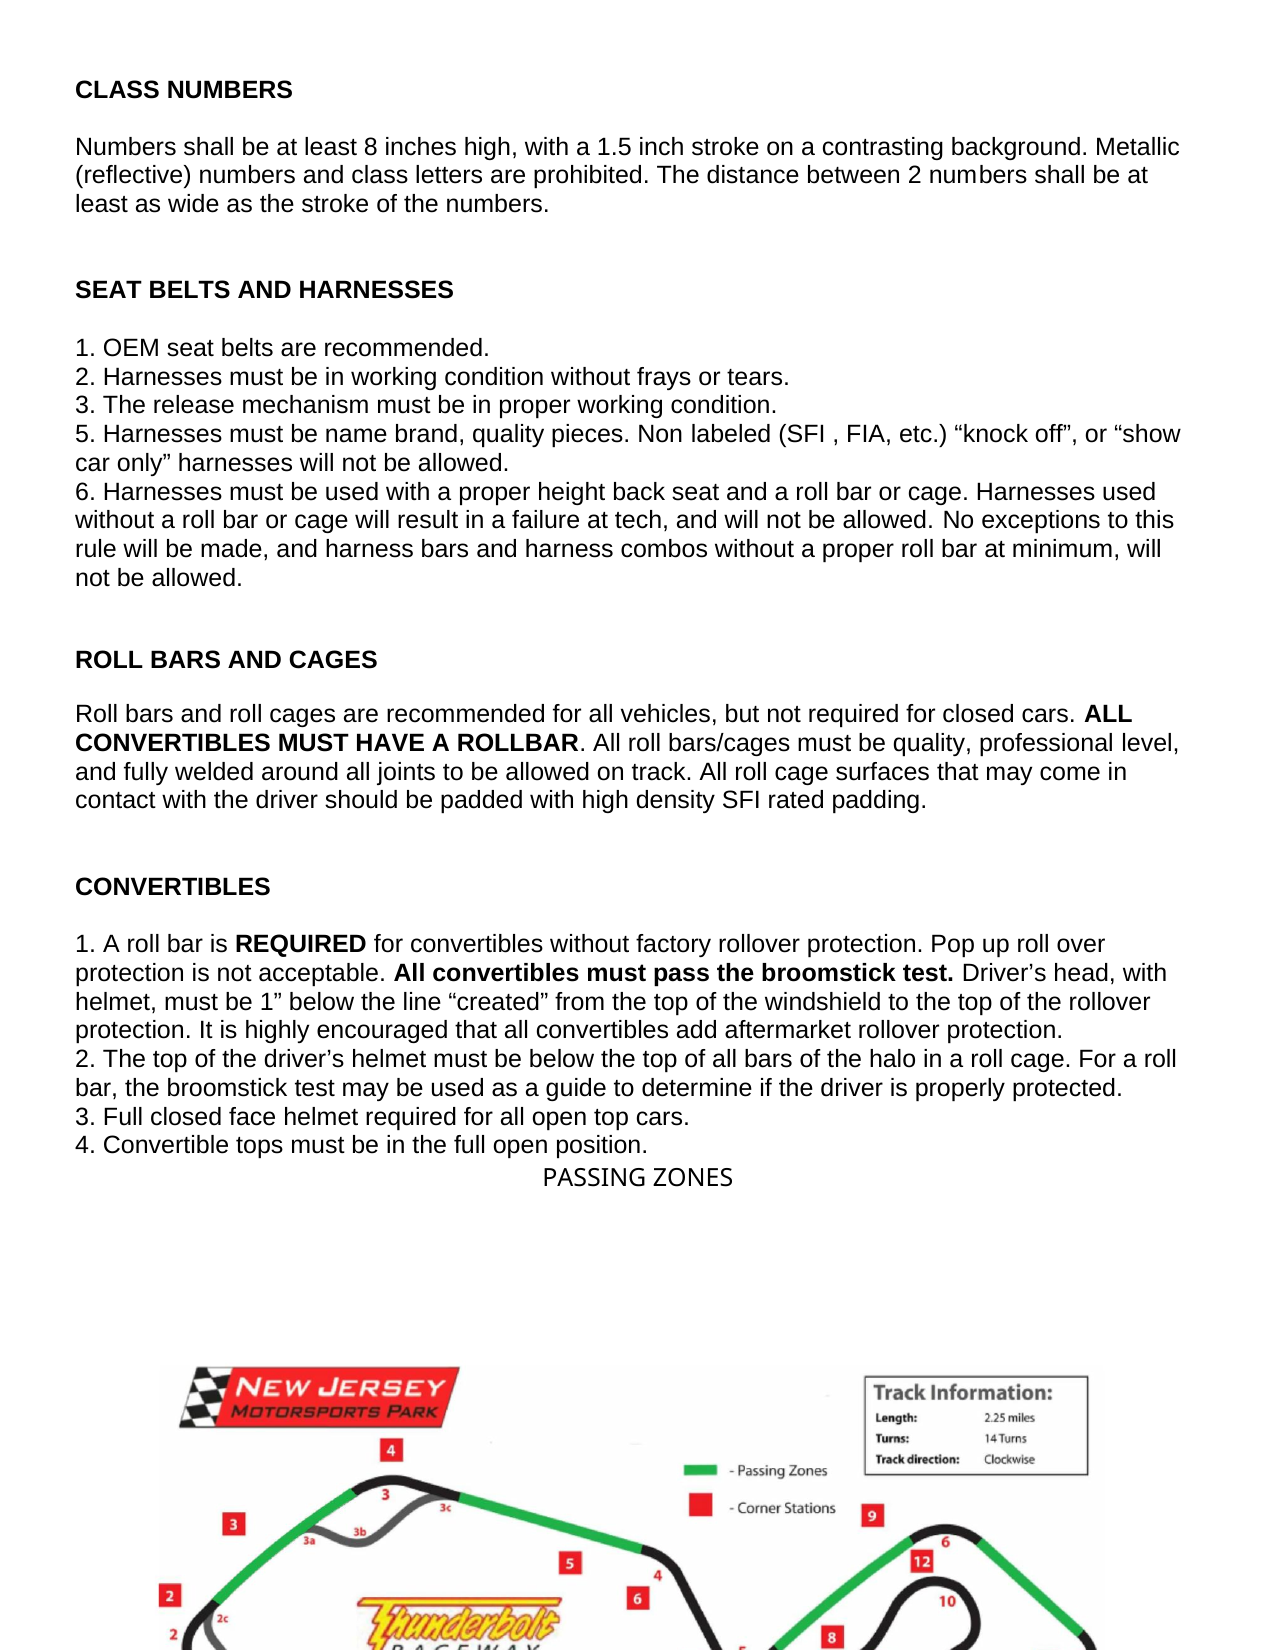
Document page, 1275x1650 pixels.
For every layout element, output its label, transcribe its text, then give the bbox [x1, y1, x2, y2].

text 1. A roll bar is REQUIRED for convertibles without factory rollover protection. Pop up roll over protection is not acceptable. All convertibles must pass the broomstick test. Driver’s head, with helmet, must be 1” below the line “created” from the top of the windshield to the top of the rollover protection. It is highly encouraged that all convertibles add aftermarket rollover protection. [75, 901, 1200, 1044]
text Roll bars and roll cages are recommended for all vehicles, but not required for closed cars. ALL CONVERTIBLES MUST HAVE A ROLLBAR. All roll bars/cages must be quality, professional­ level, and fully welded around all joints to be allowed on track. All roll cage surfaces that may come in contact with the driver should be padded with high density SFI rated padding. [75, 699, 1200, 814]
text ROLL BARS AND CAGES [75, 646, 1200, 674]
picture [36, 1243, 1237, 1650]
text CONVERTIBLES [75, 872, 1200, 901]
text CLASS NUMBERS [75, 75, 1200, 132]
text 1. OEM seat belts are recommended. 2. Harnesses must be in working condition without frays or tears. 3. The release mechanism must be in proper working condition. 5. Harnesses must be name brand, quality pieces. Non labeled (SFI , FIA, etc.) “knock off”, or “show car only” harnesses will not be allowed. 6. Harnesses must be used with a proper height back seat and a roll bar or cage. Harnesses used without a roll bar or cage will result in a failure at tech, and will not be allowed. ​No exceptions to this rule will be made, and harness bars and harness combos without a proper roll bar at minimum, will not be allowed. [75, 304, 1200, 592]
text 4. Convertible tops must be in the full open position. [75, 1131, 1200, 1159]
text 2. The top of the driver’s helmet must be below the top of all bars of the halo in a roll cage. For a roll bar, the broomstick test may be used as a guide to determine if the driver is properly protected. [75, 1044, 1200, 1102]
text SEAT BELTS AND HARNESSES [75, 247, 1200, 304]
text 3. Full closed face helmet required for all open top cars. [75, 1102, 1200, 1131]
text PASSING ZONES [75, 1159, 1200, 1193]
text Numbers shall be at least 8 inches high, with a 1.5 inch stroke on a contrasting background. Metallic (reflective) numbers and class letters are prohibited. The distance between 2 numbers shall be at least as wide as the stroke of the numbers. [550, 132, 1200, 218]
